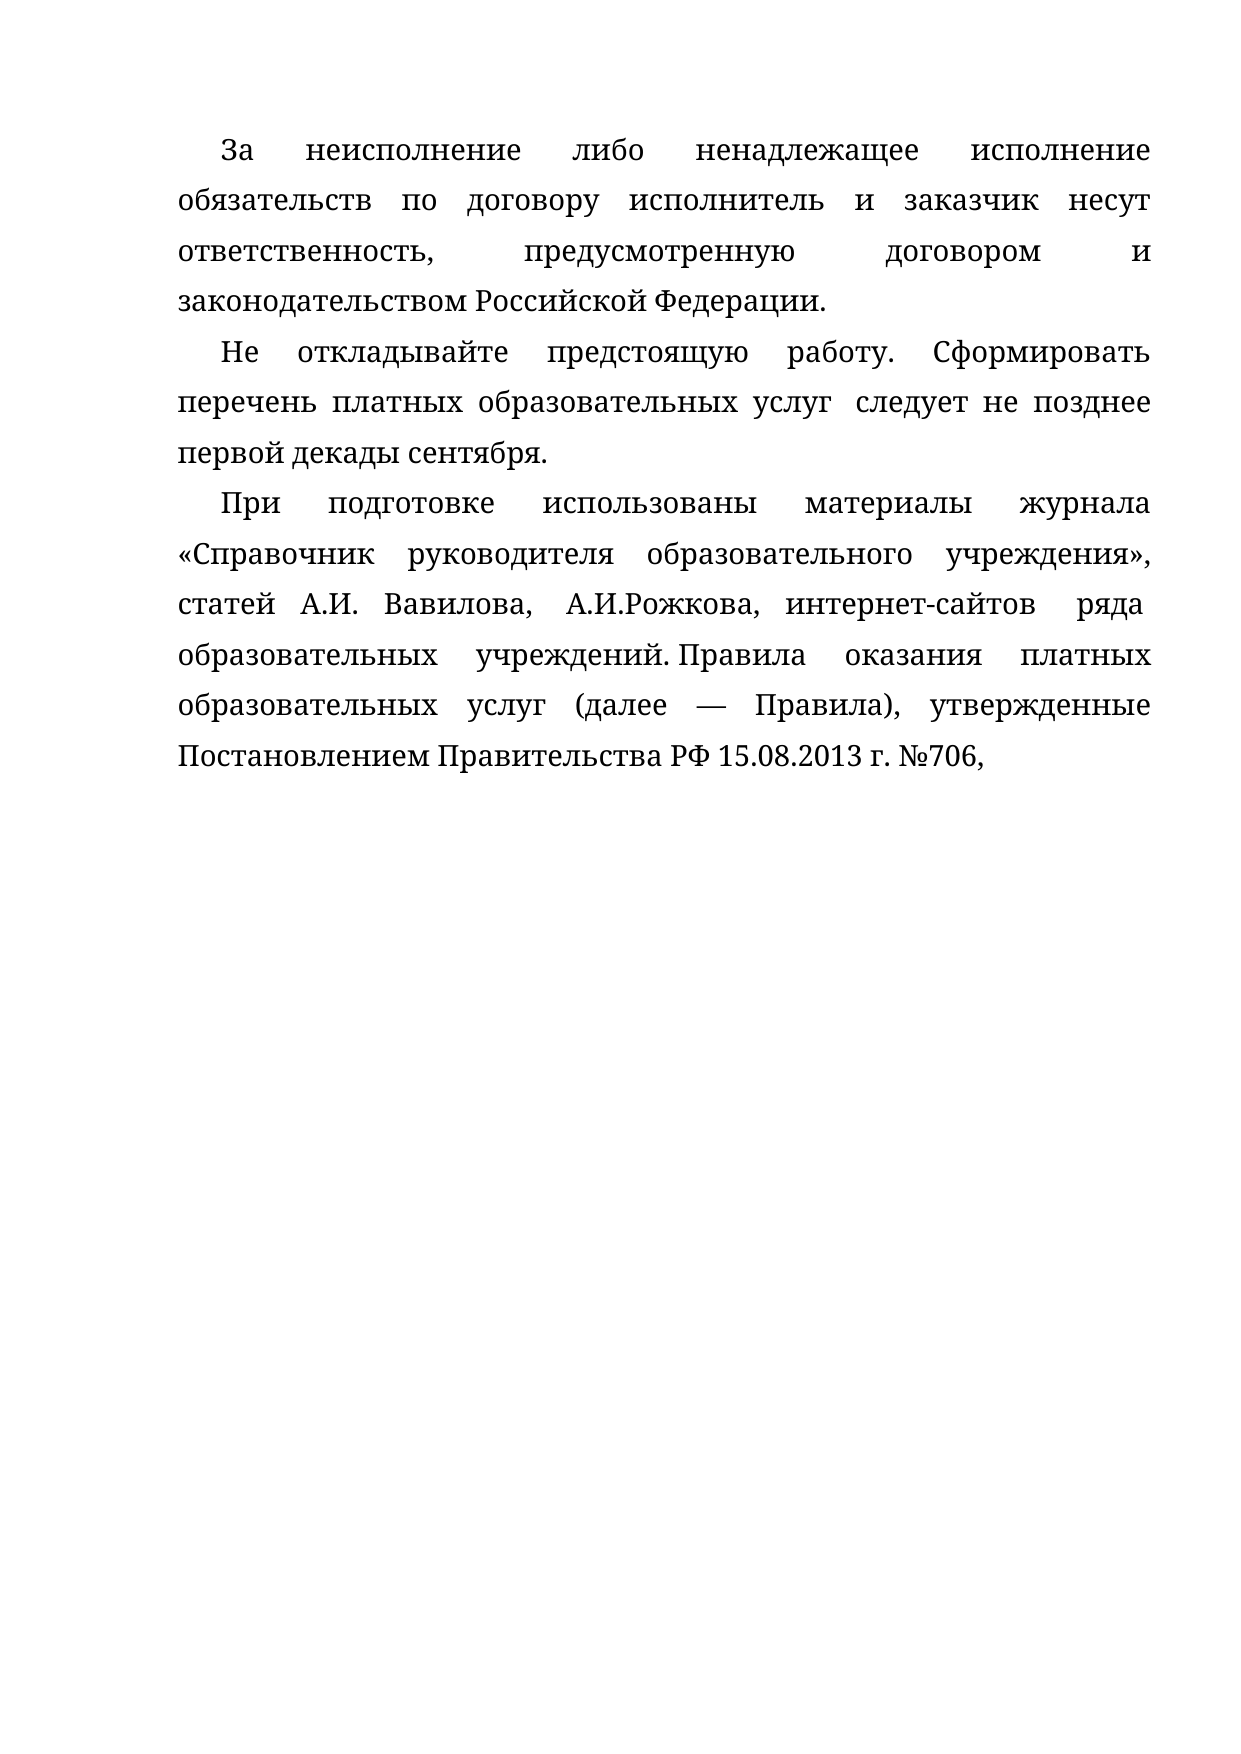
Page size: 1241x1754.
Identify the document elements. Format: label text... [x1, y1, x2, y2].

text За неисполнение либо ненадлежащее исполнение обязательств по договору исполнитель и заказчик несут ответственность, предусмотренную договором и законодательством Российской Федерации. [177, 118, 1152, 320]
text При подготовке использованы материалы журнала «Справочник руководителя образовательного учреждения», статей А.И. Вавилова, А.И.Рожкова, интернет-сайтов ряда образовательных учреждений. Правила оказания платных образовательных услуг (далее — Правила), утвержденные Постановлением Правительства РФ 15.08.2013 г. №706, [177, 472, 1152, 775]
text Не откладывайте предстоящую работу. Сформировать перечень платных образовательных услуг следует не позднее первой декады сентября. [177, 320, 1152, 472]
